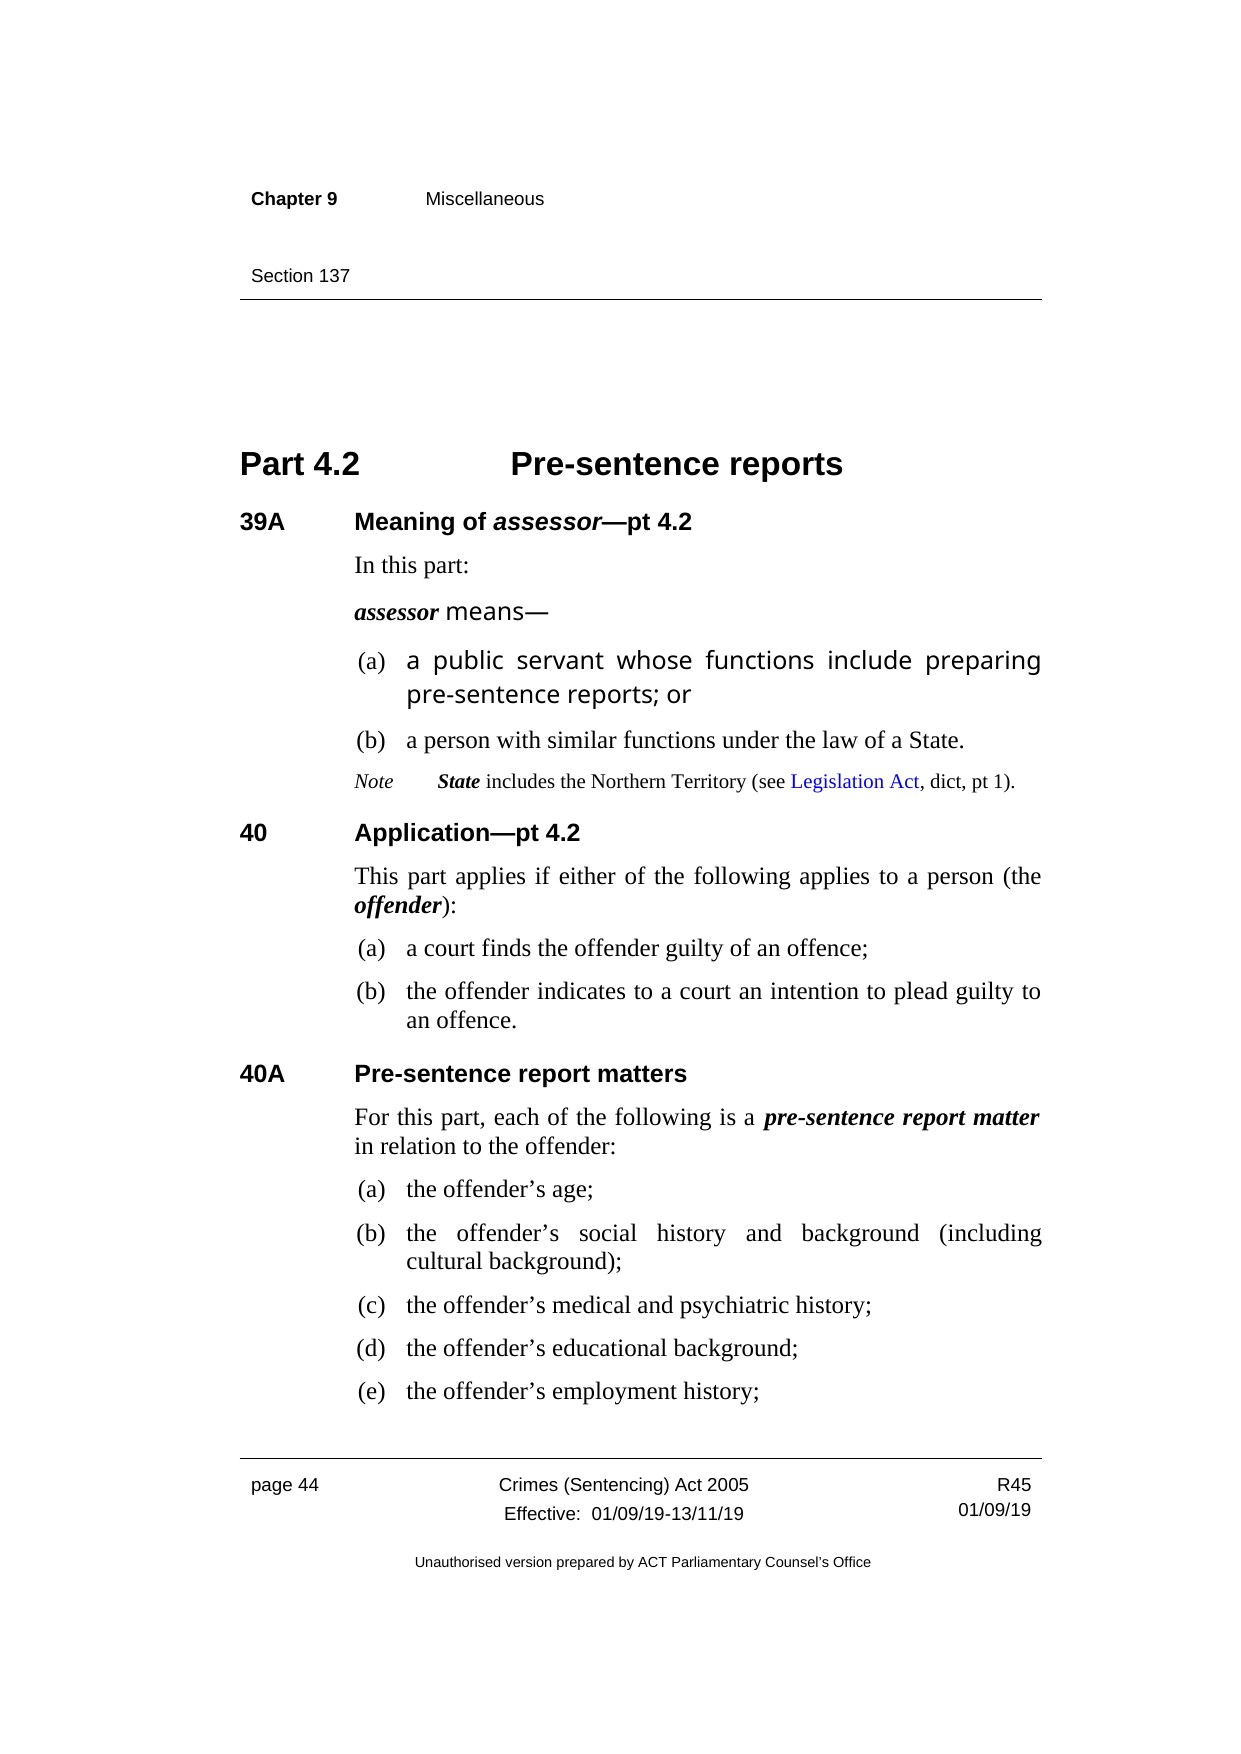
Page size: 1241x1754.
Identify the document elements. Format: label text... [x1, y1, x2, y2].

text For this part, each of the following is a pre-sentence report matter in relation to the offender: [354, 1102, 1042, 1160]
text (b) a person with similar functions under the law of a State. [239, 725, 1042, 754]
text assessor means— [354, 594, 1042, 628]
text (c) the offender’s medical and psychiatric history; [239, 1290, 1042, 1318]
text (a) the offender’s age; [239, 1174, 1042, 1203]
text (d) the offender’s educational background; [239, 1333, 1042, 1362]
text Note State includes the Northern Territory (see Legislation Act, dict, pt 1). [354, 768, 1042, 793]
text (a) a court finds the offender guilty of an offence; [239, 933, 1042, 962]
text (a) a public servant whose functions include preparing pre-sentence reports; or [239, 642, 1042, 711]
text This part applies if either of the following applies to a person (the offender): [354, 861, 1042, 918]
text 39A Meaning of assessor—pt 4.2 [239, 507, 1042, 536]
text Part 4.2 Pre-sentence reports [239, 444, 1042, 482]
text 40A Pre-sentence report matters [239, 1059, 1042, 1088]
text (b) the offender’s social history and background (including cultural background); [239, 1218, 1042, 1275]
text 40 Application—pt 4.2 [239, 818, 1042, 846]
text In this part: [354, 551, 1042, 579]
text (b) the offender indicates to a court an intention to plead guilty to an offence. [239, 976, 1042, 1034]
text (e) the offender’s employment history; [239, 1376, 1042, 1405]
